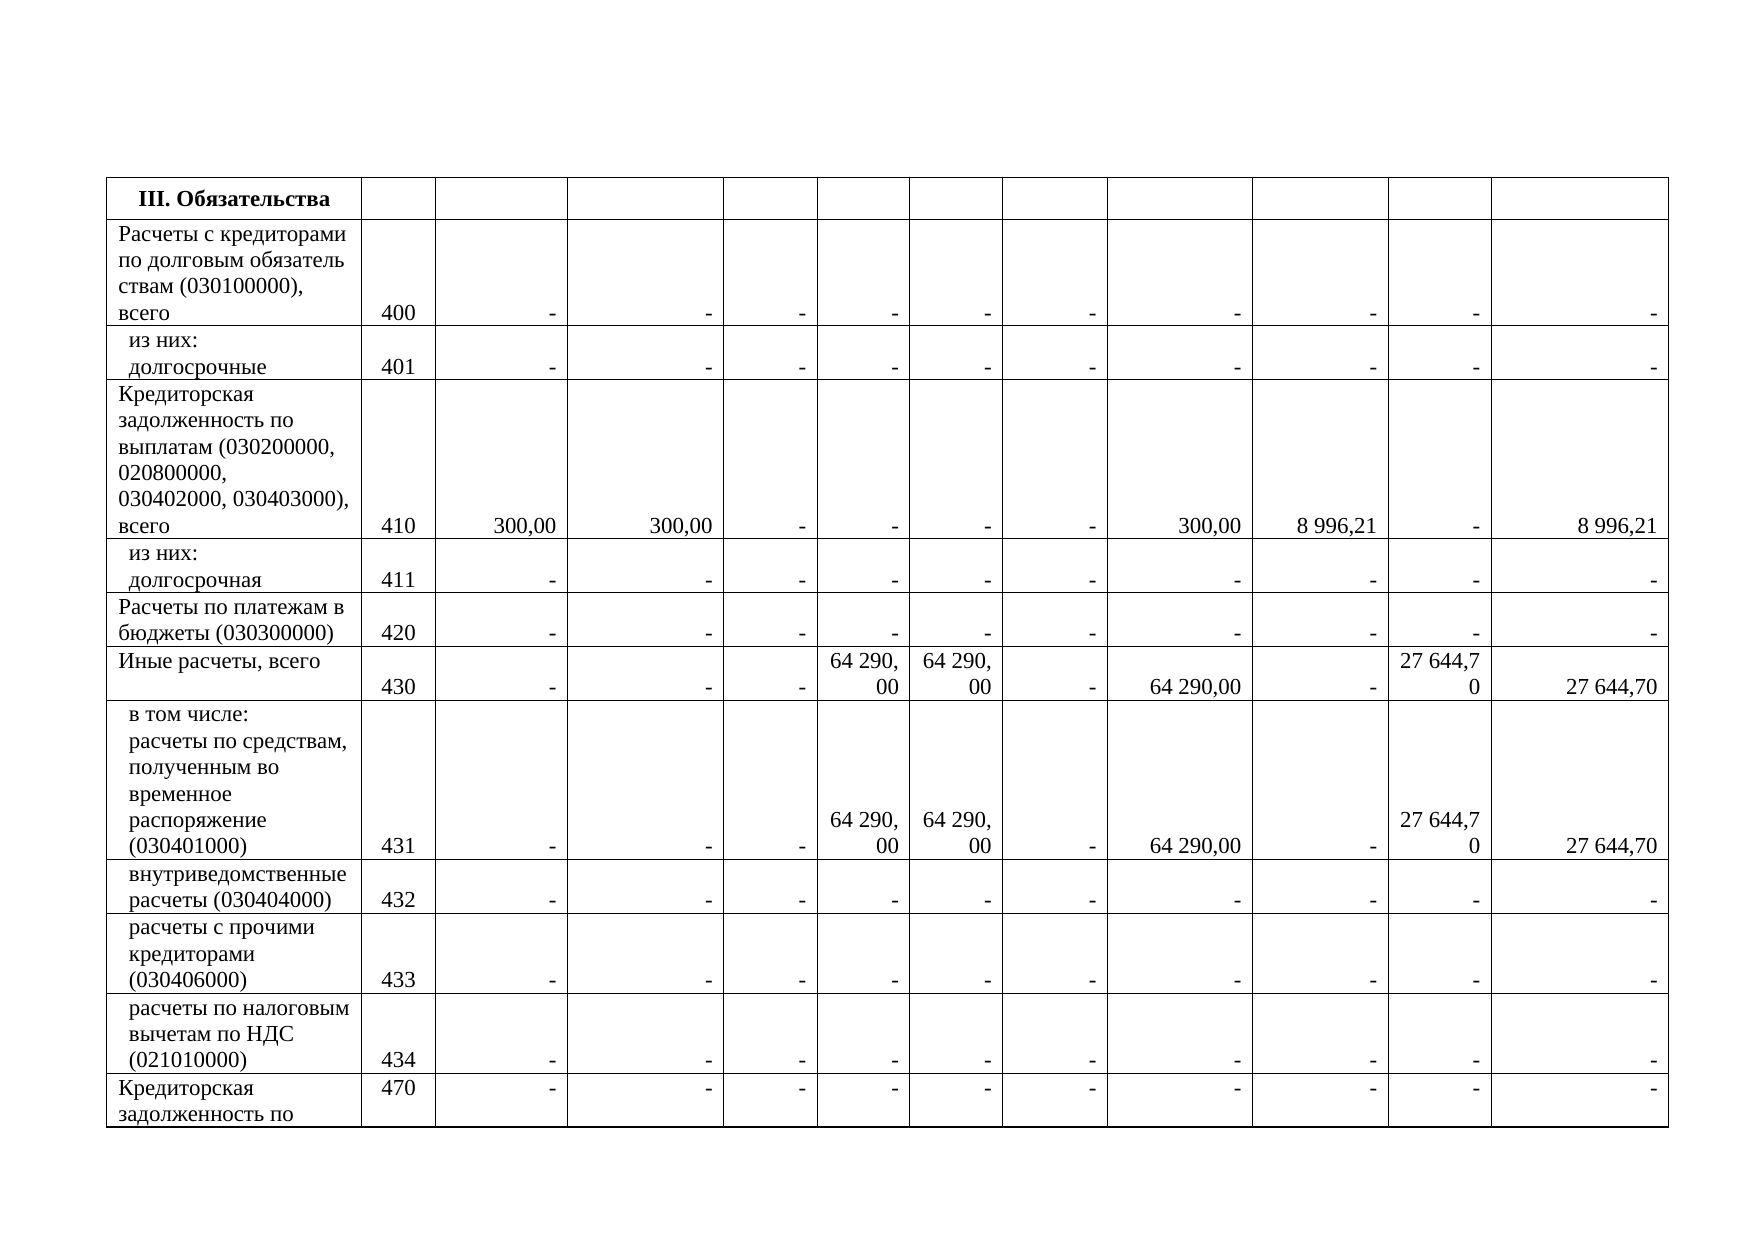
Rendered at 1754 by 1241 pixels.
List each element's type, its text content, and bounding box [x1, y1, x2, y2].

table_cell - [436, 914, 567, 992]
table_cell из них: долгосрочные [107, 326, 361, 379]
table_cell - [1003, 701, 1107, 859]
table_cell - [1389, 380, 1491, 538]
table_cell - [1492, 860, 1668, 912]
table_cell - [1492, 994, 1668, 1073]
table_cell 432 [362, 860, 435, 912]
table_cell - [1389, 994, 1491, 1073]
table_cell - [724, 593, 817, 646]
table_cell - [1108, 994, 1252, 1073]
table_cell - [1389, 326, 1491, 379]
table_cell - [910, 539, 1002, 592]
table_cell 8 996,21 [1492, 380, 1668, 538]
table_cell Иные расчеты, всего [107, 647, 361, 699]
table_cell 300,00 [1108, 380, 1252, 538]
table_cell - [1253, 647, 1388, 699]
table_cell - [1253, 1074, 1388, 1126]
table_cell 300,00 [568, 380, 723, 538]
table_cell 300,00 [436, 380, 567, 538]
table_cell 420 [362, 593, 435, 646]
table_cell - [910, 1074, 1002, 1126]
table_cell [107, 1074, 361, 1126]
table_cell - [1003, 220, 1107, 325]
table_cell 64 290,00 [910, 701, 1002, 859]
table_cell 433 [362, 914, 435, 992]
table_cell расчеты с прочими кредиторами (030406000) [107, 914, 361, 992]
table_cell - [1389, 914, 1491, 992]
table_cell [362, 178, 435, 219]
table_cell 27 644,70 [1389, 647, 1491, 699]
table_cell - [818, 914, 909, 992]
table_cell - [1492, 593, 1668, 646]
table_cell 430 [362, 647, 435, 699]
table_cell - [1253, 326, 1388, 379]
table_cell - [568, 860, 723, 912]
table_cell III. Обязательства [107, 178, 361, 219]
table_cell - [724, 647, 817, 699]
table_cell - [568, 220, 723, 325]
table_cell в том числе: расчеты по средствам, полученным во временное распоряжение (030401000) [107, 701, 361, 859]
table_cell - [568, 593, 723, 646]
table_cell [436, 178, 567, 219]
table_cell 27 644,70 [1492, 701, 1668, 859]
table_cell - [1253, 914, 1388, 992]
table_cell - [818, 220, 909, 325]
table_cell - [818, 539, 909, 592]
table_cell [724, 178, 817, 219]
table_cell - [724, 1074, 817, 1126]
table_cell - [910, 914, 1002, 992]
table_cell - [1389, 539, 1491, 592]
table_cell - [436, 701, 567, 859]
table_cell Расчеты по платежам в бюджеты (030300000) [107, 593, 361, 646]
table_cell - [1253, 593, 1388, 646]
table_cell 8 996,21 [1253, 380, 1388, 538]
table_cell - [1253, 701, 1388, 859]
table_cell - [436, 593, 567, 646]
table_cell - [1003, 994, 1107, 1073]
table_cell - [818, 994, 909, 1073]
table_cell [1389, 178, 1491, 219]
table_cell [1003, 178, 1107, 219]
table_cell внутриведомственные расчеты (030404000) [107, 860, 361, 912]
table_cell - [568, 539, 723, 592]
table_cell - [818, 593, 909, 646]
table_cell - [1003, 860, 1107, 912]
table_cell - [910, 860, 1002, 912]
table_cell - [818, 1074, 909, 1126]
table_cell - [1003, 326, 1107, 379]
table_cell - [1003, 593, 1107, 646]
table_cell 27 644,70 [1389, 701, 1491, 859]
table_cell 64 290,00 [1108, 647, 1252, 699]
table_cell 27 644,70 [1492, 647, 1668, 699]
table_cell [1492, 178, 1668, 219]
table_cell - [436, 647, 567, 699]
table_cell - [1108, 1074, 1252, 1126]
table_cell расчеты по налоговым вычетам по НДС (021010000) [107, 994, 361, 1073]
table_cell 64 290,00 [1108, 701, 1252, 859]
table_cell - [724, 380, 817, 538]
table_cell - [724, 220, 817, 325]
table_cell 400 [362, 220, 435, 325]
table_cell - [1492, 914, 1668, 992]
table_cell - [818, 860, 909, 912]
table_cell - [1108, 860, 1252, 912]
table_cell - [1003, 539, 1107, 592]
table_cell Кредиторская задолженность по выплатам (030200000, 020800000, 030402000, 030403000), всего [107, 380, 361, 538]
table_cell [910, 178, 1002, 219]
table_cell 64 290,00 [818, 647, 909, 699]
table_cell 401 [362, 326, 435, 379]
table_cell - [436, 539, 567, 592]
table_cell - [724, 326, 817, 379]
table_cell - [436, 994, 567, 1073]
table_cell 431 [362, 701, 435, 859]
table_cell - [1253, 539, 1388, 592]
table_cell - [910, 326, 1002, 379]
table_cell - [910, 994, 1002, 1073]
table_cell - [818, 380, 909, 538]
table_cell - [568, 326, 723, 379]
table_cell - [1108, 914, 1252, 992]
table_cell - [1108, 220, 1252, 325]
table_cell - [724, 860, 817, 912]
table_cell [568, 178, 723, 219]
table_cell 64 290,00 [818, 701, 909, 859]
table_cell [1253, 178, 1388, 219]
table_cell - [1389, 1074, 1491, 1126]
table_cell - [1003, 914, 1107, 992]
table_cell - [1253, 860, 1388, 912]
table_cell 64 290,00 [910, 647, 1002, 699]
table_cell - [1492, 220, 1668, 325]
table_cell - [1389, 220, 1491, 325]
table_cell - [436, 860, 567, 912]
table_cell - [1253, 994, 1388, 1073]
table_cell - [1389, 593, 1491, 646]
table_cell - [910, 220, 1002, 325]
table_cell - [1003, 647, 1107, 699]
table_cell - [568, 1074, 723, 1126]
table_cell - [1492, 1074, 1668, 1126]
table_cell - [818, 326, 909, 379]
table_cell - [1108, 539, 1252, 592]
table_cell - [910, 593, 1002, 646]
table_cell - [724, 994, 817, 1073]
table_cell - [568, 914, 723, 992]
table_cell 470 [362, 1074, 435, 1126]
table_cell - [436, 220, 567, 325]
table_cell Расчеты с кредиторами по долговым обязательствам (030100000), всего [107, 220, 361, 325]
table_cell - [910, 380, 1002, 538]
table_cell 410 [362, 380, 435, 538]
table_cell - [1003, 1074, 1107, 1126]
table_cell - [1389, 860, 1491, 912]
table_cell 434 [362, 994, 435, 1073]
table_cell [1108, 178, 1252, 219]
table_cell - [1003, 380, 1107, 538]
table_cell - [568, 647, 723, 699]
table_cell - [724, 701, 817, 859]
table_cell - [1108, 593, 1252, 646]
table_cell - [1108, 326, 1252, 379]
table_cell - [1253, 220, 1388, 325]
table_cell - [436, 326, 567, 379]
table_cell - [724, 539, 817, 592]
table_cell - [1492, 326, 1668, 379]
table_cell [818, 178, 909, 219]
table_cell - [1492, 539, 1668, 592]
table_cell - [568, 994, 723, 1073]
table_cell - [436, 1074, 567, 1126]
table_cell - [724, 914, 817, 992]
table_cell из них: долгосрочная [107, 539, 361, 592]
table_cell - [568, 701, 723, 859]
table_cell 411 [362, 539, 435, 592]
